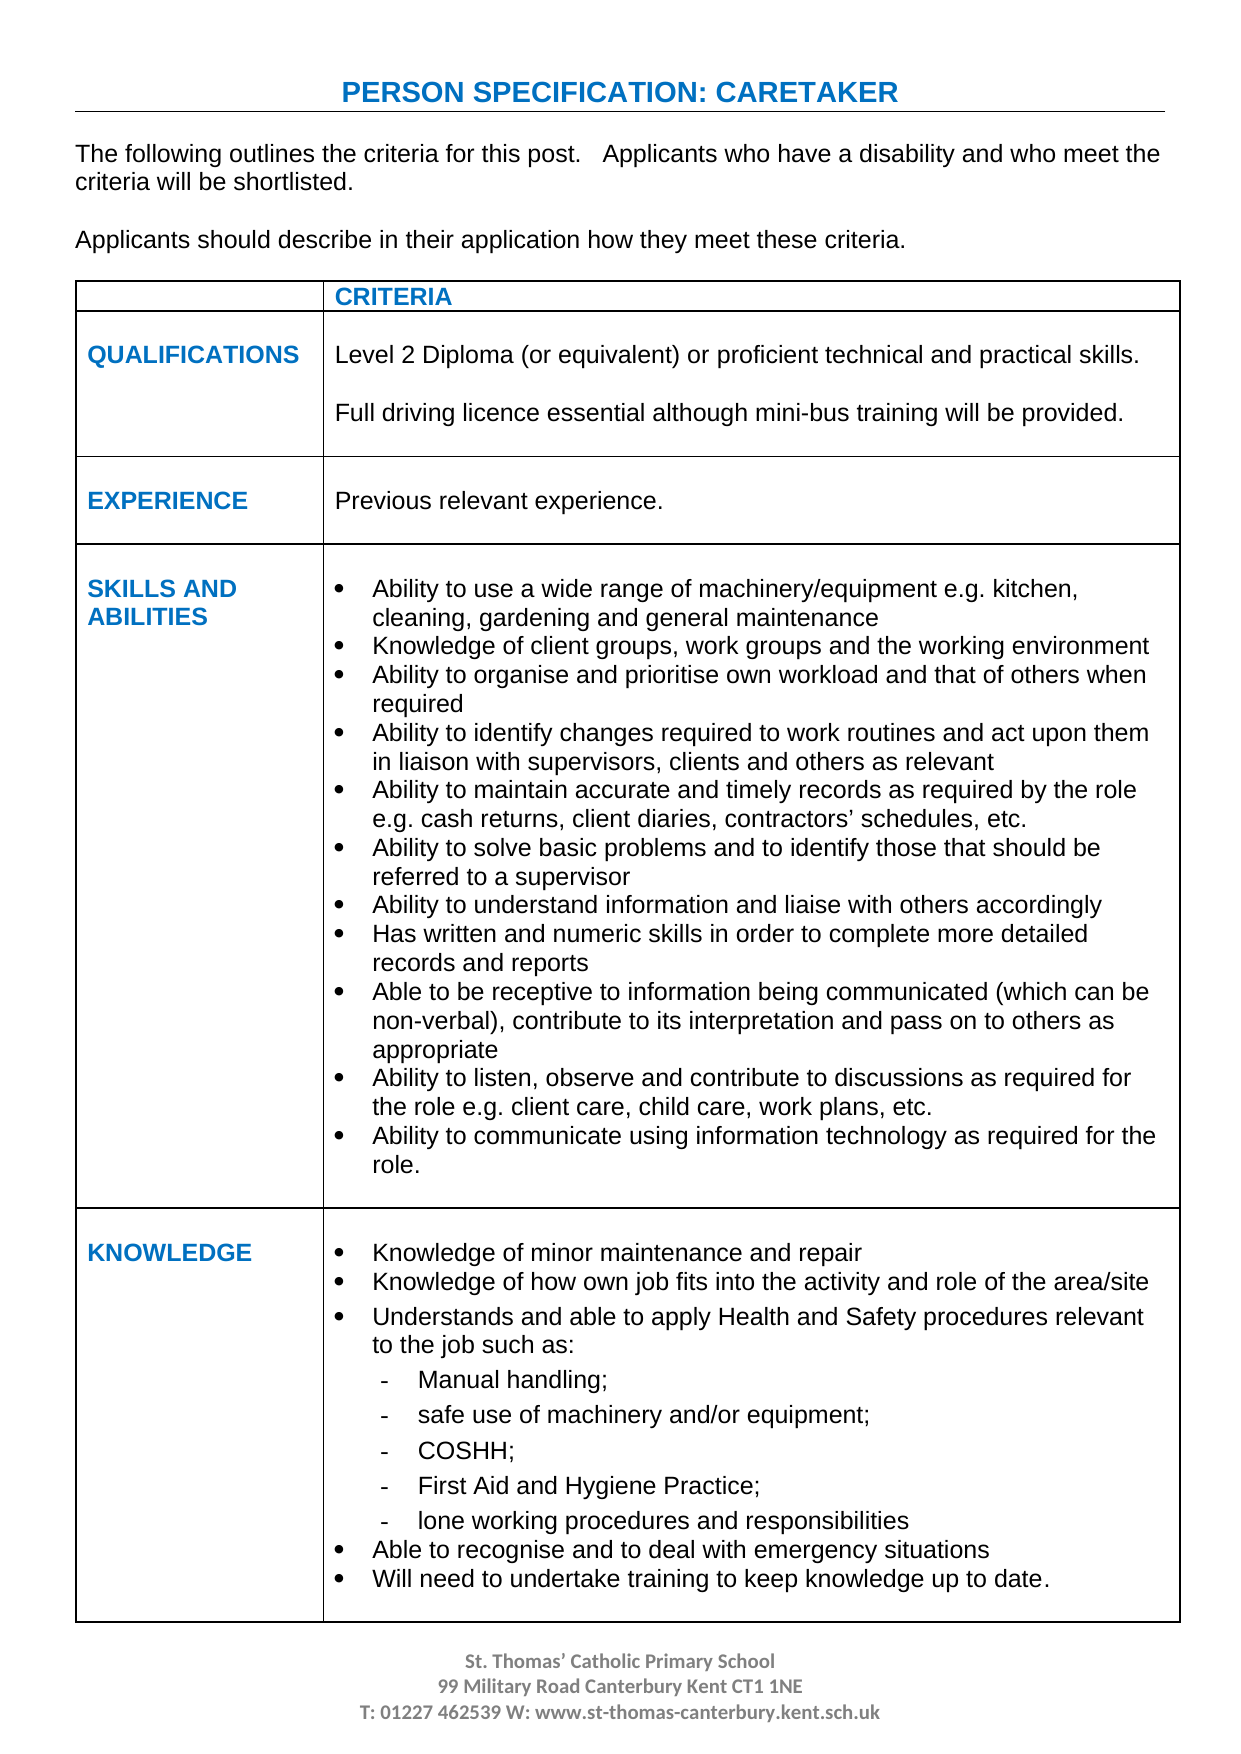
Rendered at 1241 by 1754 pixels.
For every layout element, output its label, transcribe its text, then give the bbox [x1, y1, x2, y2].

table_cell Ability to use a wide range of machinery/equipment e.g. kitchen, cleaning, gardening and general maintenance Knowledge of client groups, work groups and the working environment Ability to organise and prioritise own workload and that of others when required Ability to identify changes required to work routines and act upon them in liaison with supervisors, clients and others as relevant Ability to maintain accurate and timely records as required by the role e.g. cash returns, client diaries, contractors’ schedules, etc. Ability to solve basic problems and to identify those that should be referred to a supervisor Ability to understand information and liaise with others accordingly Has written and numeric skills in order to complete more detailed records and reports Able to be receptive to information being communicated (which can be non-verbal), contribute to its interpretation and pass on to others as appropriate Ability to listen, observe and contribute to discussions as required for the role e.g. client care, child care, work plans, etc. Ability to communicate using information technology as required for the role. [324, 545, 1179, 1207]
table_cell SKILLS AND ABILITIES [77, 545, 323, 1207]
table_cell KNOWLEDGE [77, 1209, 323, 1621]
text Applicants should describe in their application how they meet these criteria. [75, 225, 1165, 253]
table_header [77, 282, 323, 310]
table_header CRITERIA [324, 282, 1179, 310]
table_cell Previous relevant experience. [324, 457, 1179, 543]
text PERSON SPECIFICATION: CARETAKER [75, 75, 1165, 111]
table_cell EXPERIENCE [77, 457, 323, 543]
table_cell Knowledge of minor maintenance and repair Knowledge of how own job fits into the activity and role of the area/site Understands and able to apply Health and Safety procedures relevant to the job such as: Manual handling; safe use of machinery and/or equipment; COSHH; First Aid and Hygiene Practice; lone working procedures and responsibilities Able to recognise and to deal with emergency situations Will need to undertake training to keep knowledge up to date. [324, 1209, 1179, 1621]
table_cell QUALIFICATIONS [77, 312, 323, 456]
text The following outlines the criteria for this post. Applicants who have a disability and who meet the criteria will be shortlisted. [75, 138, 1165, 196]
table_cell Level 2 Diploma (or equivalent) or proficient technical and practical skills. Full driving licence essential although mini-bus training will be provided. [324, 312, 1179, 456]
